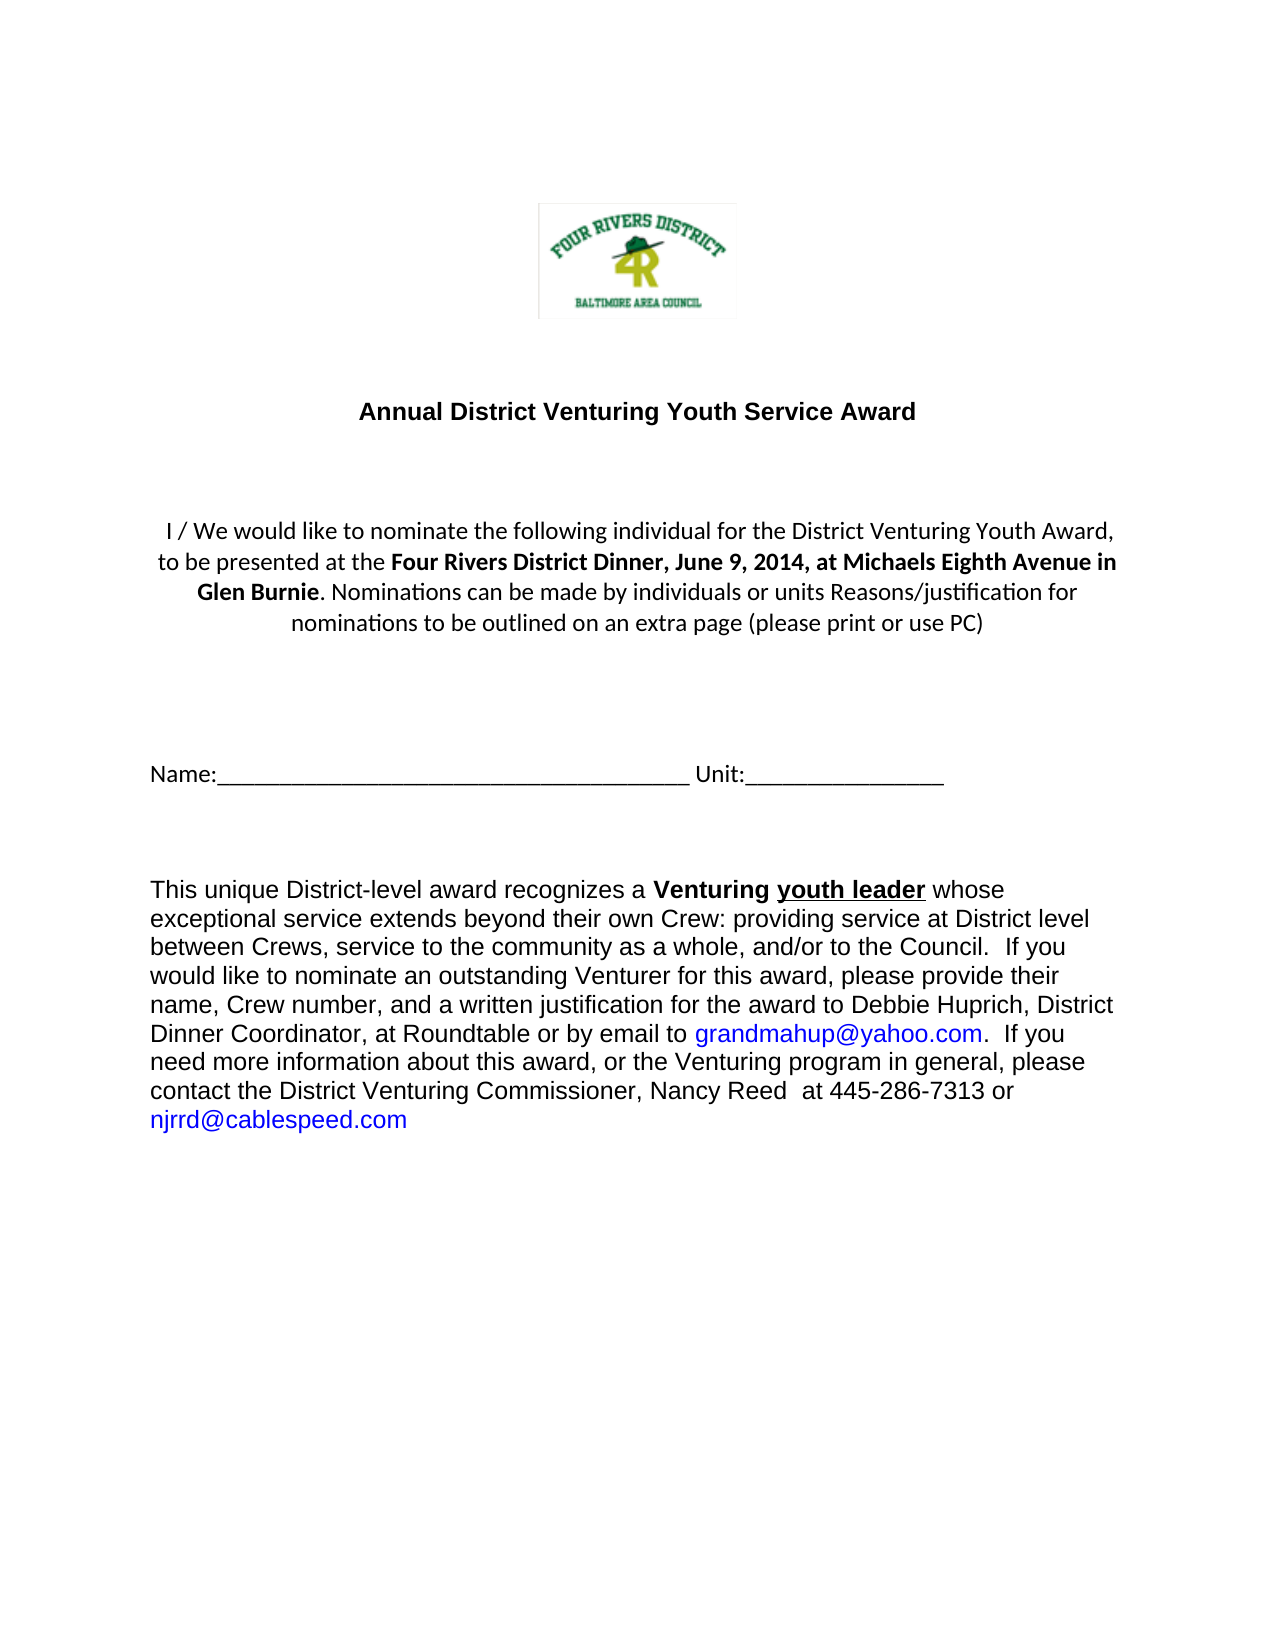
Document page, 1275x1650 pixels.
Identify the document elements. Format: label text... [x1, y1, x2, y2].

text This unique District-level award recognizes a Venturing youth leader whose exceptional service extends beyond their own Crew: providing service at District level between Crews, service to the community as a whole, and/or to the Council. If you would like to nominate an outstanding Venturer for this award, please provide their name, Crew number, and a written justification for the award to Debbie Huprich, District Dinner Coordinator, at Roundtable or by email to grandmahup@yahoo.com. If you need more information about this award, or the Venturing program in general, please contact the District Venturing Commissioner, Nancy Reed at 445-286-7313 or njrrd@cablespeed.com [150, 875, 1125, 1134]
text Annual District Venturing Youth Service Award [150, 397, 1125, 425]
text I / We would like to nominate the following individual for the District Venturing Youth Award, to be presented at the Four Rivers District Dinner, June 9, 2014, at Michaels Eighth Avenue in Glen Burnie. Nominations can be made by individuals or units Reasons/justification for nominations to be outlined on an extra page (please print or use PC) [150, 515, 1125, 637]
text Name:______________________________________ Unit:________________ [150, 758, 1125, 789]
